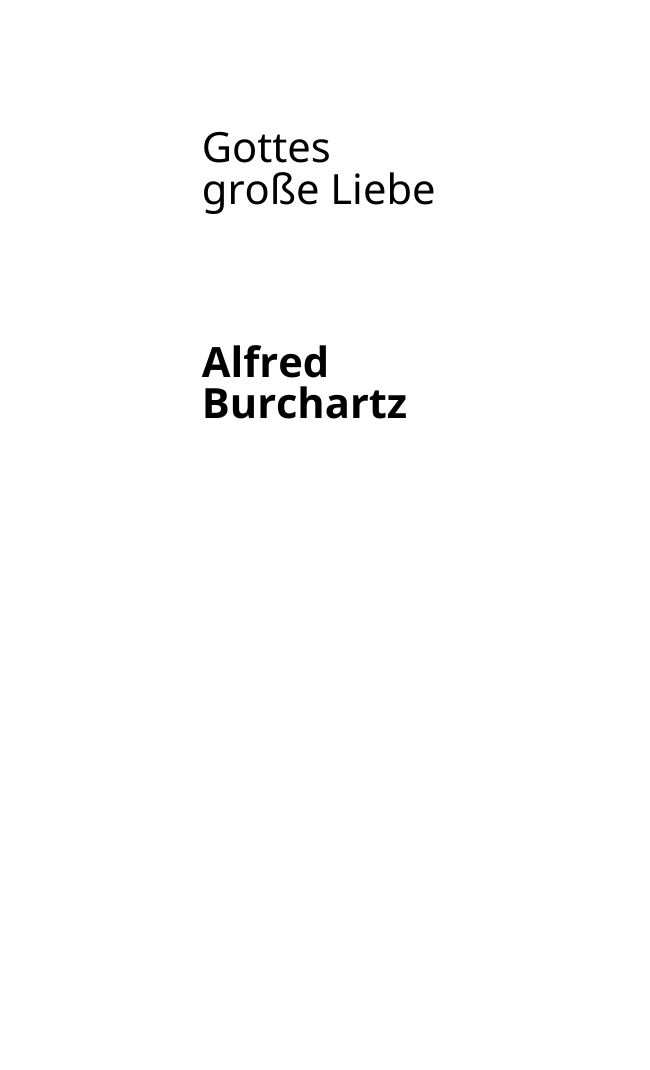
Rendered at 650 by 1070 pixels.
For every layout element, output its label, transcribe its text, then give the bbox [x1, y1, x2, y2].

text Alfred Burchartz [202, 344, 444, 427]
text Gottes große Liebe [202, 130, 444, 213]
